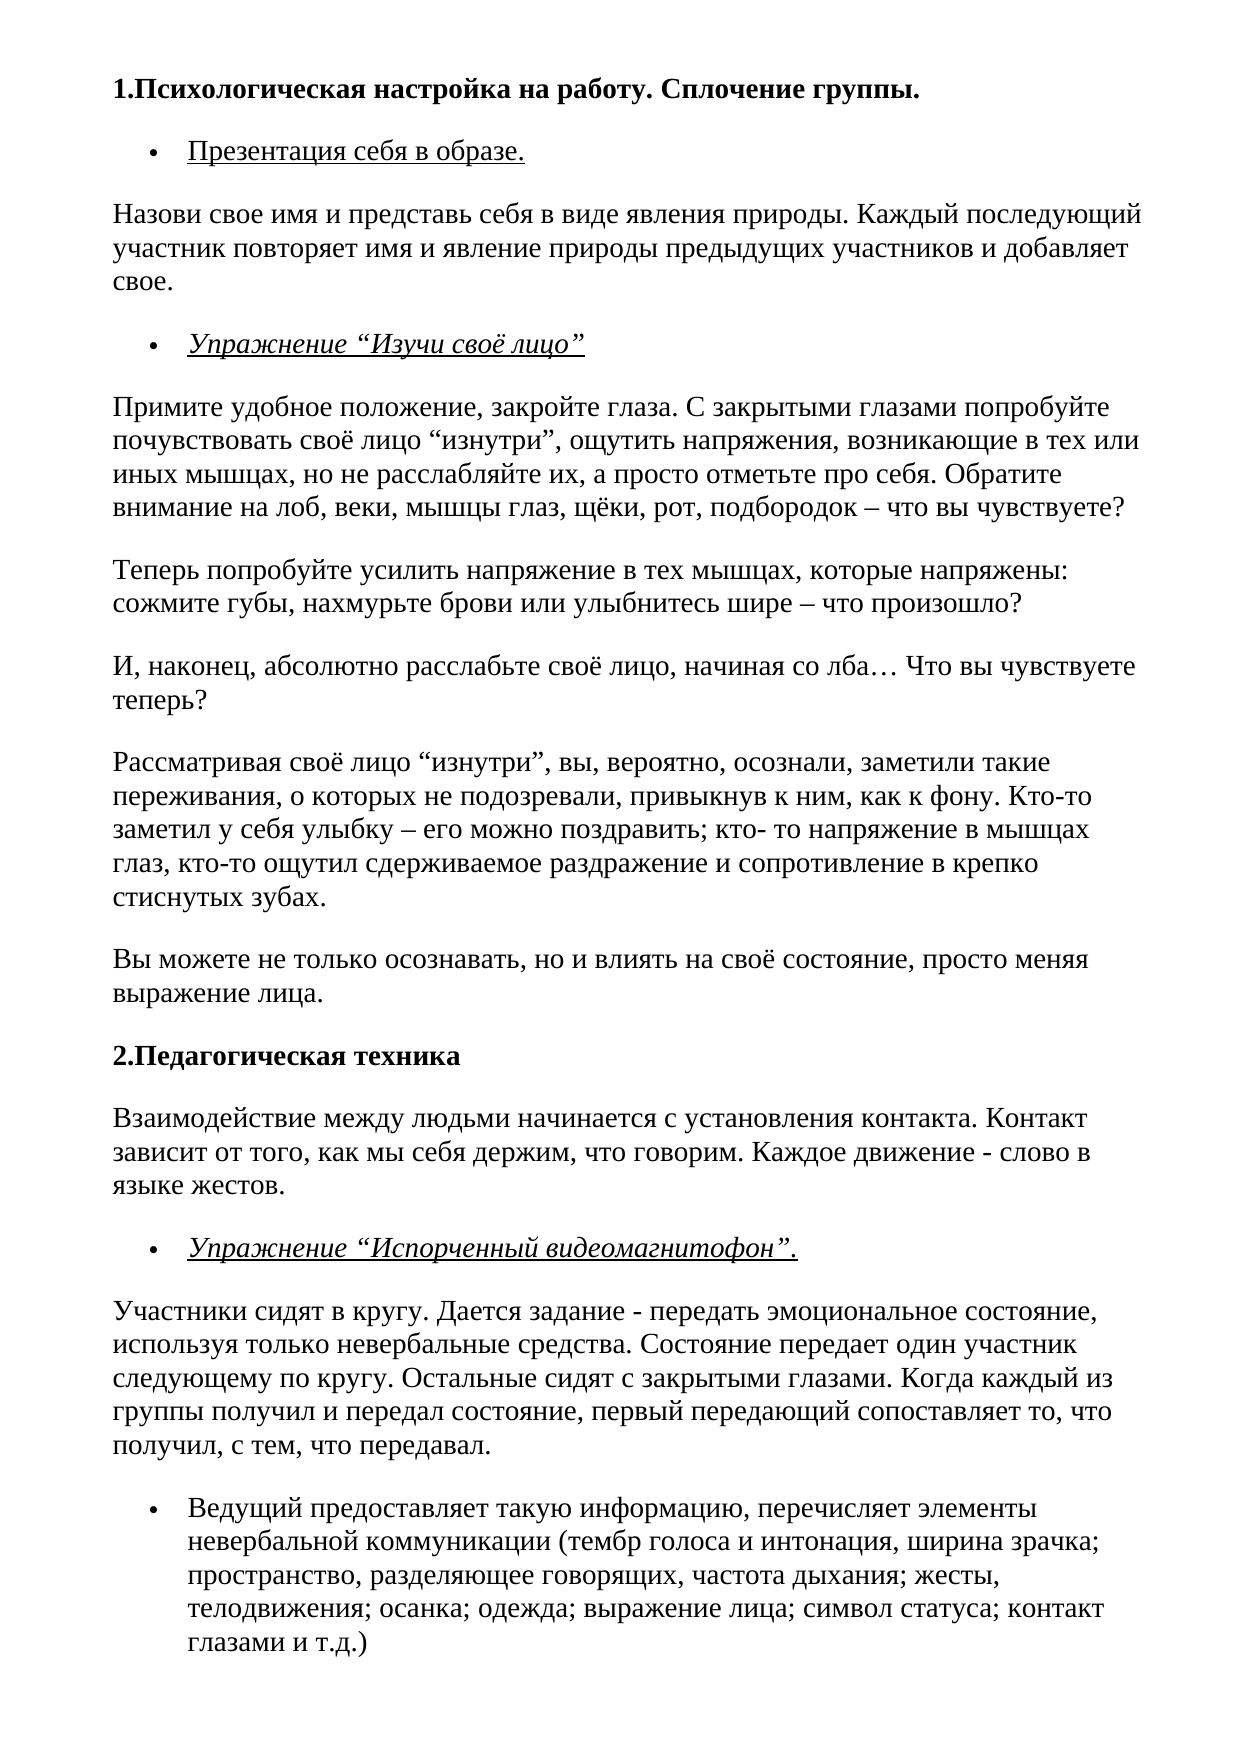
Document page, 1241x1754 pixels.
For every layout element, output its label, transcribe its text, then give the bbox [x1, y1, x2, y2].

list Ведущий предоставляет такую информацию, перечисляет элементы невербальной коммуникации (тембр голоса и интонация, ширина зрачка; пространство, разделяющее говорящих, частота дыхания; жесты, телодвижения; осанка; одежда; выражение лица; символ статуса; контакт глазами и т.д.) [150, 1490, 1152, 1657]
text Взаимодействие между людьми начинается с установления контакта. Контакт зависит от того, как мы себя держим, что говорим. Каждое движение - слово в языке жестов. [112, 1100, 1152, 1201]
text Примите удобное положение, закройте глаза. С закрытыми глазами попробуйте почувствовать своё лицо “изнутри”, ощутить напряжения, возникающие в тех или иных мышцах, но не расслабляйте их, а просто отметьте про себя. Обратите внимание на лоб, веки, мышцы глаз, щёки, рот, подбородок – что вы чувствуете? [112, 389, 1152, 523]
text Рассматривая своё лицо “изнутри”, вы, вероятно, осознали, заметили такие переживания, о которых не подозревали, привыкнув к ним, как к фону. Кто-то заметил у себя улыбку – его можно поздравить; кто- то напряжение в мышцах глаз, кто-то ощутил сдерживаемое раздражение и сопротивление в крепко стиснутых зубах. [112, 744, 1152, 912]
text Участники сидят в кругу. Дается задание - передать эмоциональное состояние, используя только невербальные средства. Состояние передает один участник следующему по кругу. Остальные сидят с закрытыми глазами. Когда каждый из группы получил и передал состояние, первый передающий сопоставляет то, что получил, с тем, что передавал. [112, 1293, 1152, 1461]
text 2.Педагогическая техника [112, 1038, 1152, 1071]
text Назови свое имя и представь себя в виде явления природы. Каждый последующий участник повторяет имя и явление природы предыдущих участников и добавляет свое. [112, 196, 1152, 297]
text Вы можете не только осознавать, но и влиять на своё состояние, просто меняя выражение лица. [112, 941, 1152, 1008]
text 1.Психологическая настройка на работу. Сплочение группы. [112, 71, 1152, 104]
text И, наконец, абсолютно расслабьте своё лицо, начиная со лба… Что вы чувствуете теперь? [112, 648, 1152, 715]
list Презентация себя в образе. [150, 133, 1152, 167]
list Упражнение “Испорченный видеомагнитофон”. [150, 1230, 1152, 1264]
list Упражнение “Изучи своё лицо” [150, 326, 1152, 359]
text Теперь попробуйте усилить напряжение в тех мышцах, которые напряжены: сожмите губы, нахмурьте брови или улыбнитесь шире – что произошло? [112, 552, 1152, 619]
